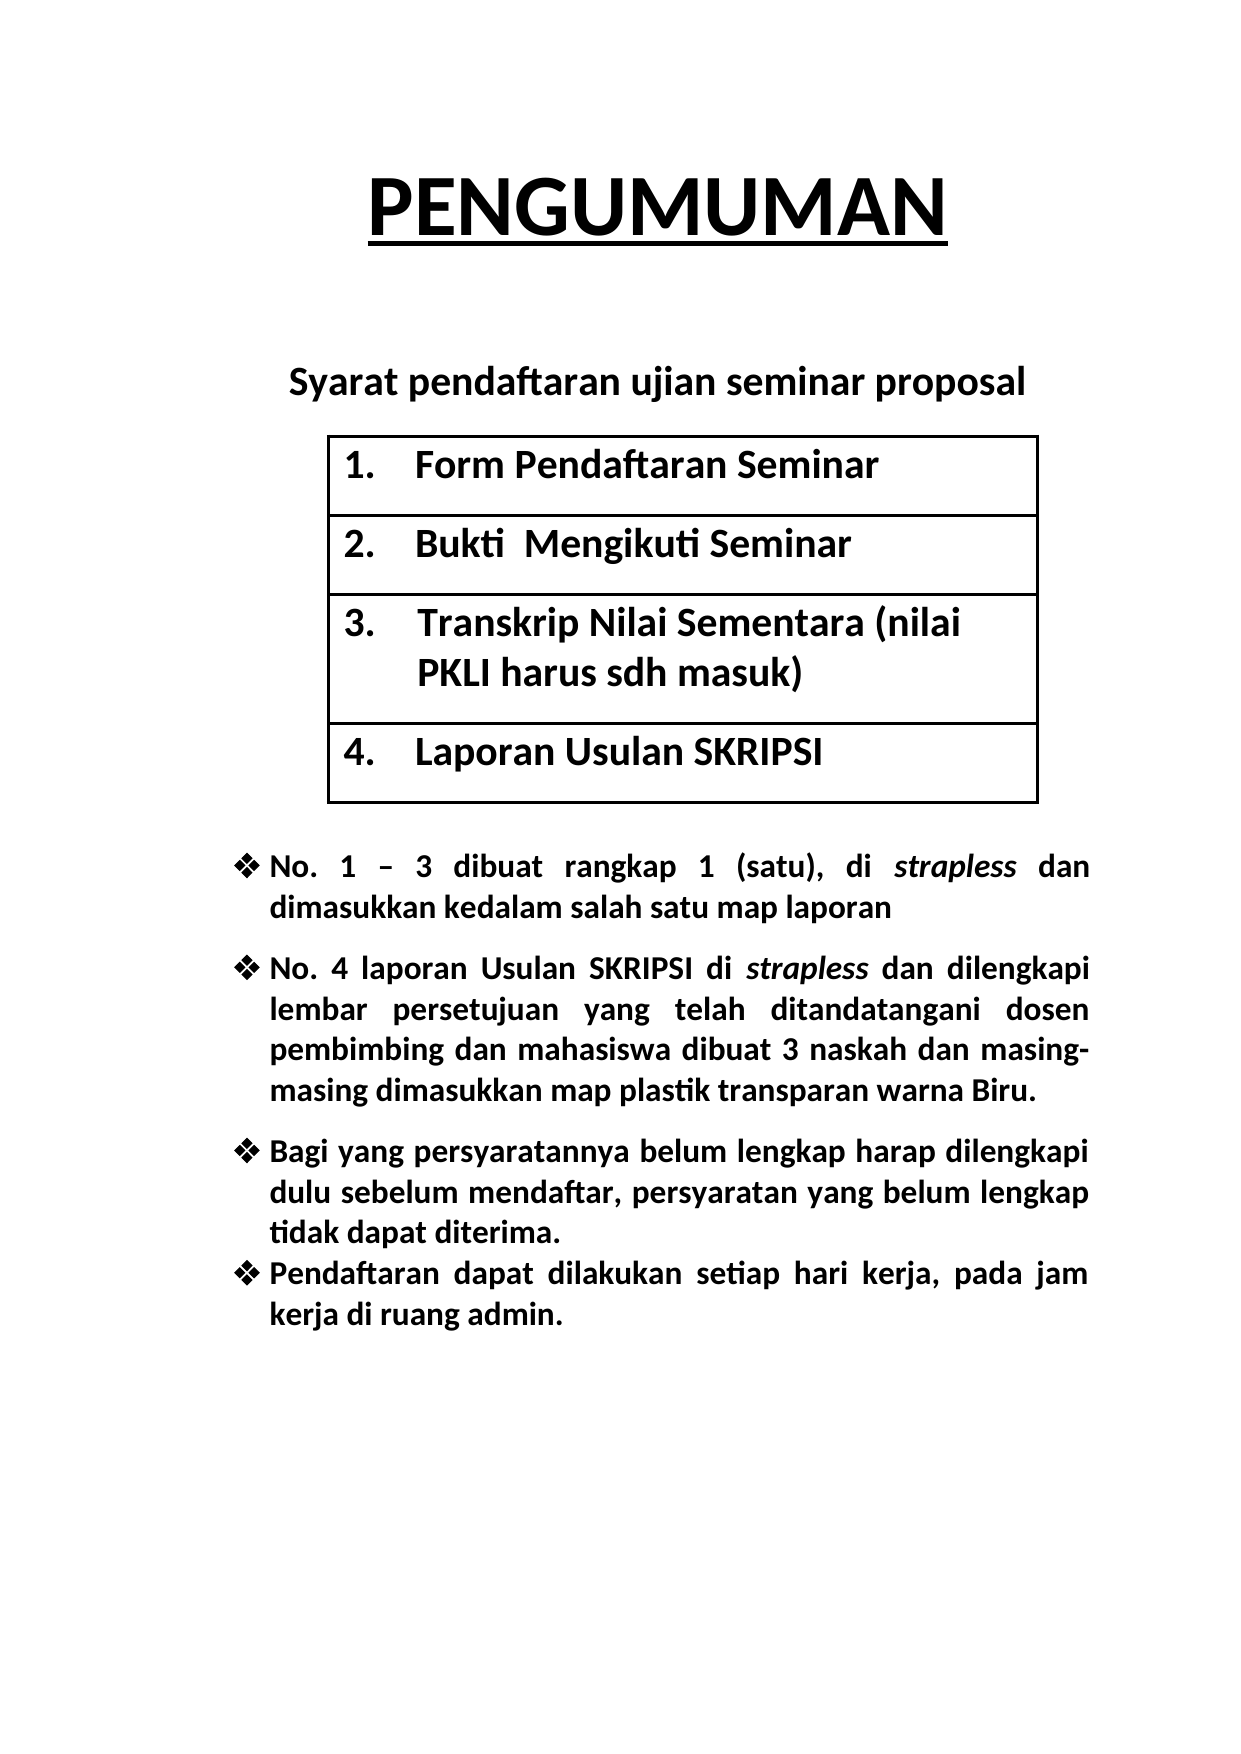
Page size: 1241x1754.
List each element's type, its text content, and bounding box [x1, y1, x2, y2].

table_cell Transkrip Nilai Sementara (nilai PKLI harus sdh masuk) [330, 596, 1036, 722]
list No. 1 – 3 dibuat rangkap 1 (satu), di strapless dan dimasukkan kedalam salah satu map laporan [232, 845, 1090, 927]
text Syarat pendaftaran ujian seminar proposal [225, 355, 1090, 406]
list Bagi yang persyaratannya belum lengkap harap dilengkapi dulu sebelum mendaftar, persyaratan yang belum lengkap tidak dapat diterima. [232, 1130, 1090, 1252]
text PENGUMUMAN [225, 150, 1090, 257]
list Pendaftaran dapat dilakukan setiap hari kerja, pada jam kerja di ruang admin. [232, 1252, 1090, 1334]
table_cell Laporan Usulan SKRIPSI [330, 725, 1036, 801]
list No. 4 laporan Usulan SKRIPSI di strapless dan dilengkapi lembar persetujuan yang telah ditandatangani dosen pembimbing dan mahasiswa dibuat 3 naskah dan masing-masing dimasukkan map plastik transparan warna Biru. [232, 947, 1090, 1110]
table_header Form Pendaftaran Seminar [330, 438, 1036, 513]
table_cell Bukti Mengikuti Seminar [330, 517, 1036, 592]
